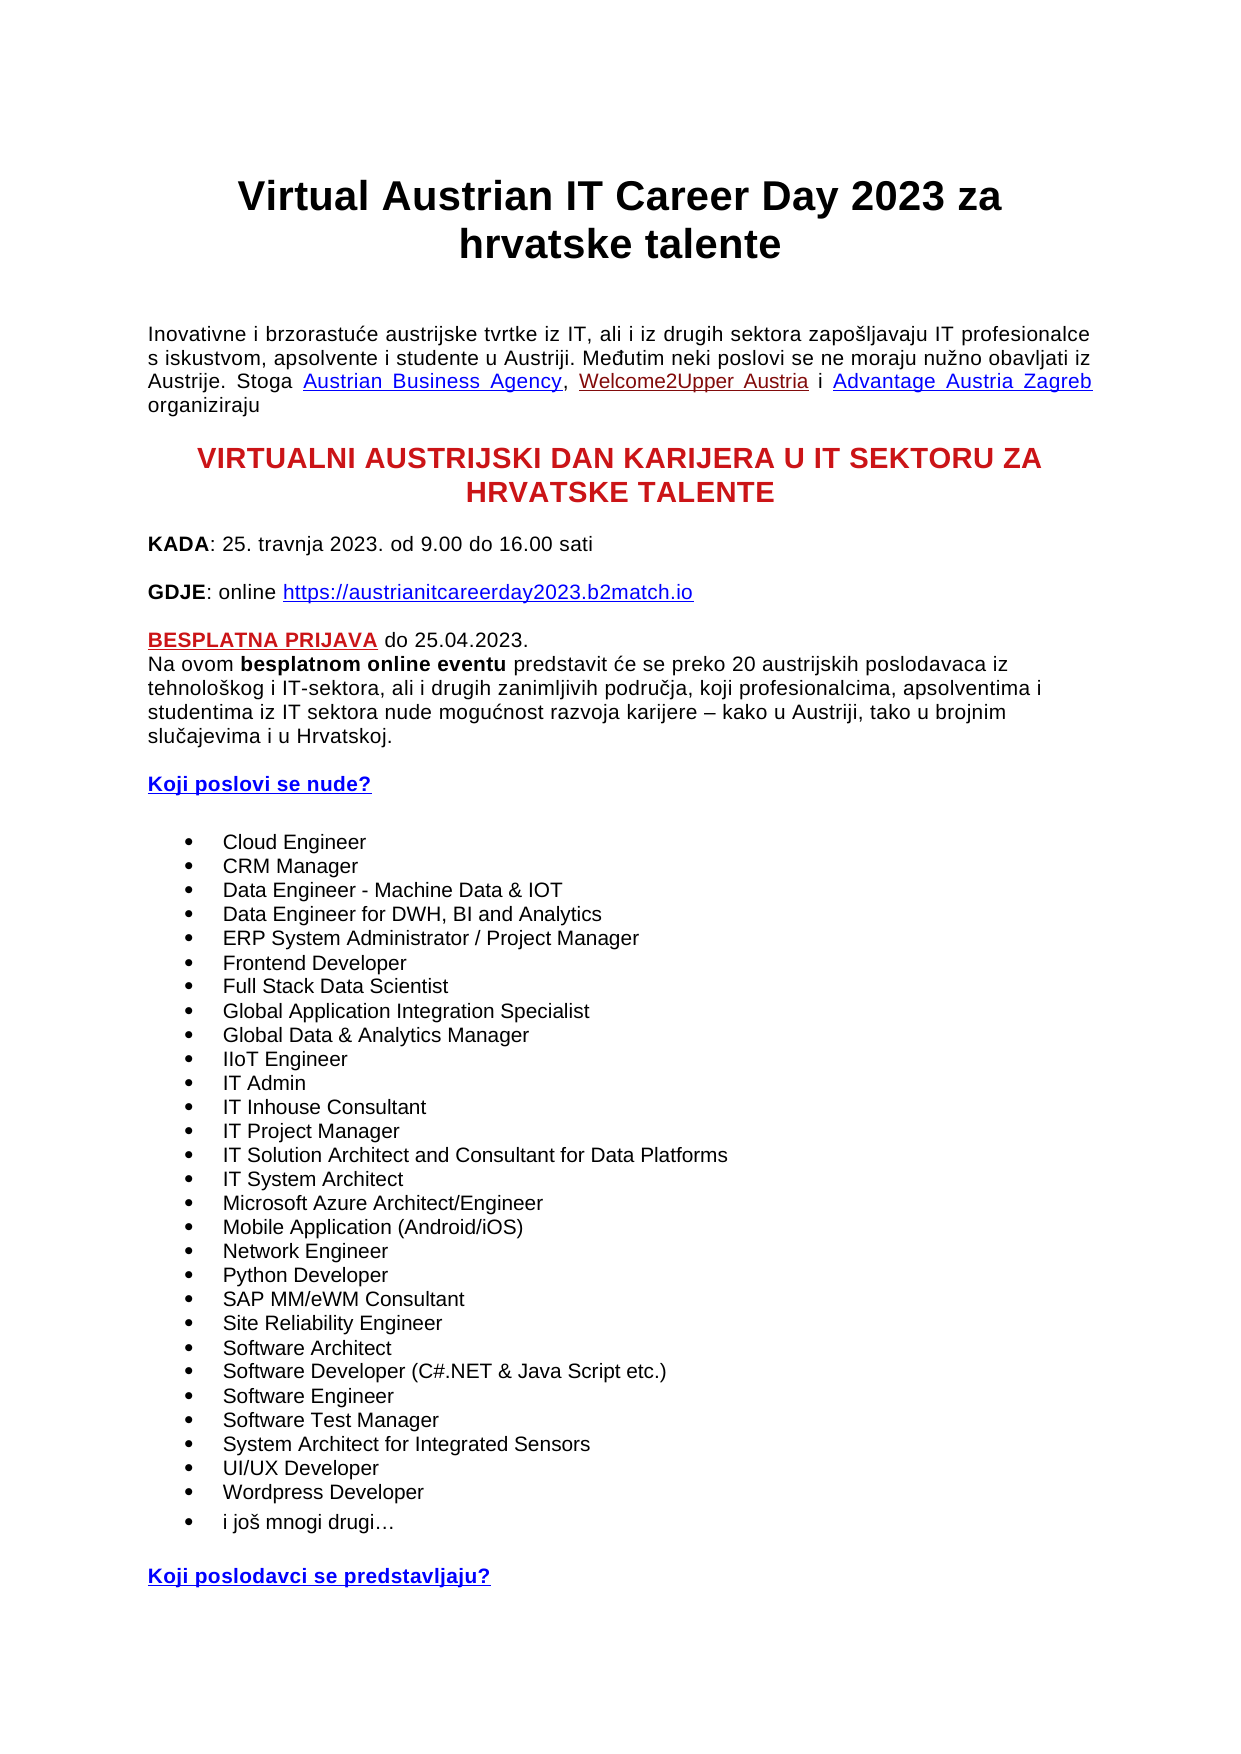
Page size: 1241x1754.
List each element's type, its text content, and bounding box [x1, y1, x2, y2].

list Data Engineer for DWH, BI and Analytics [185, 902, 1069, 926]
list IT Solution Architect and Consultant for Data Platforms [185, 1143, 1069, 1167]
list Software Developer (C#.NET & Java Script etc.) [185, 1359, 1069, 1383]
text KADA: 25. travnja 2023. od 9.00 do 16.00 sati GDJE: online https://austrianitcareerday2023.b2match.io BESPLATNA PRIJAVA do 25.04.2023. [148, 532, 1093, 652]
list Network Engineer [185, 1239, 1069, 1263]
list Data Engineer - Machine Data & IOT [185, 878, 1069, 902]
list Full Stack Data Scientist [185, 974, 1069, 998]
text Koji poslovi se nude? [148, 772, 1093, 796]
list CRM Manager [185, 854, 1069, 878]
text Koji poslodavci se predstavljaju? [148, 1564, 1093, 1588]
list UI/UX Developer [185, 1456, 1069, 1480]
list Software Architect [185, 1335, 1069, 1359]
list IT System Architect [185, 1167, 1069, 1191]
list IIoT Engineer [185, 1047, 1069, 1071]
list Frontend Developer [185, 950, 1069, 974]
list i još mnogi drugi… [185, 1510, 1069, 1534]
list IT Project Manager [185, 1119, 1069, 1143]
text Virtual Austrian IT Career Day 2023 za hrvatske talente [148, 172, 1093, 267]
list Microsoft Azure Architect/Engineer [185, 1191, 1069, 1215]
list Software Engineer [185, 1383, 1069, 1407]
list Mobile Application (Android/iOS) [185, 1215, 1069, 1239]
text Inovativne i brzorastuće austrijske tvrtke iz IT, ali i iz drugih sektora zapošljavaju IT profesionalce s iskustvom, apsolvente i studente u Austriji. Međutim neki poslovi se ne moraju nužno obavljati iz Austrije. Stoga Austrian Business Agency, Welcome2Upper Austria i Advantage Austria Zagreb organiziraju [148, 321, 1093, 417]
list Global Application Integration Specialist [185, 998, 1069, 1022]
list Cloud Engineer [185, 825, 1093, 854]
list System Architect for Integrated Sensors [185, 1432, 1069, 1456]
list Global Data & Analytics Manager [185, 1022, 1069, 1047]
text VIRTUALNI AUSTRIJSKI DAN KARIJERA U IT SEKTORU za hrvatske talente [148, 441, 1093, 508]
list ERP System Administrator / Project Manager [185, 926, 1069, 950]
list Wordpress Developer [185, 1480, 1069, 1504]
text Na ovom besplatnom online eventu predstavit će se preko 20 austrijskih poslodavaca iz tehnološkog i IT-sektora, ali i drugih zanimljivih područja, koji profesionalcima, apsolventima i studentima iz IT sektora nude mogućnost razvoja karijere – kako u Austriji, tako u brojnim slučajevima i u Hrvatskoj. [148, 652, 1093, 748]
list Python Developer [185, 1263, 1069, 1287]
list IT Admin [185, 1071, 1069, 1095]
list Software Test Manager [185, 1407, 1069, 1432]
list IT Inhouse Consultant [185, 1095, 1069, 1119]
list Site Reliability Engineer [185, 1311, 1069, 1335]
list SAP MM/eWM Consultant [185, 1287, 1069, 1311]
